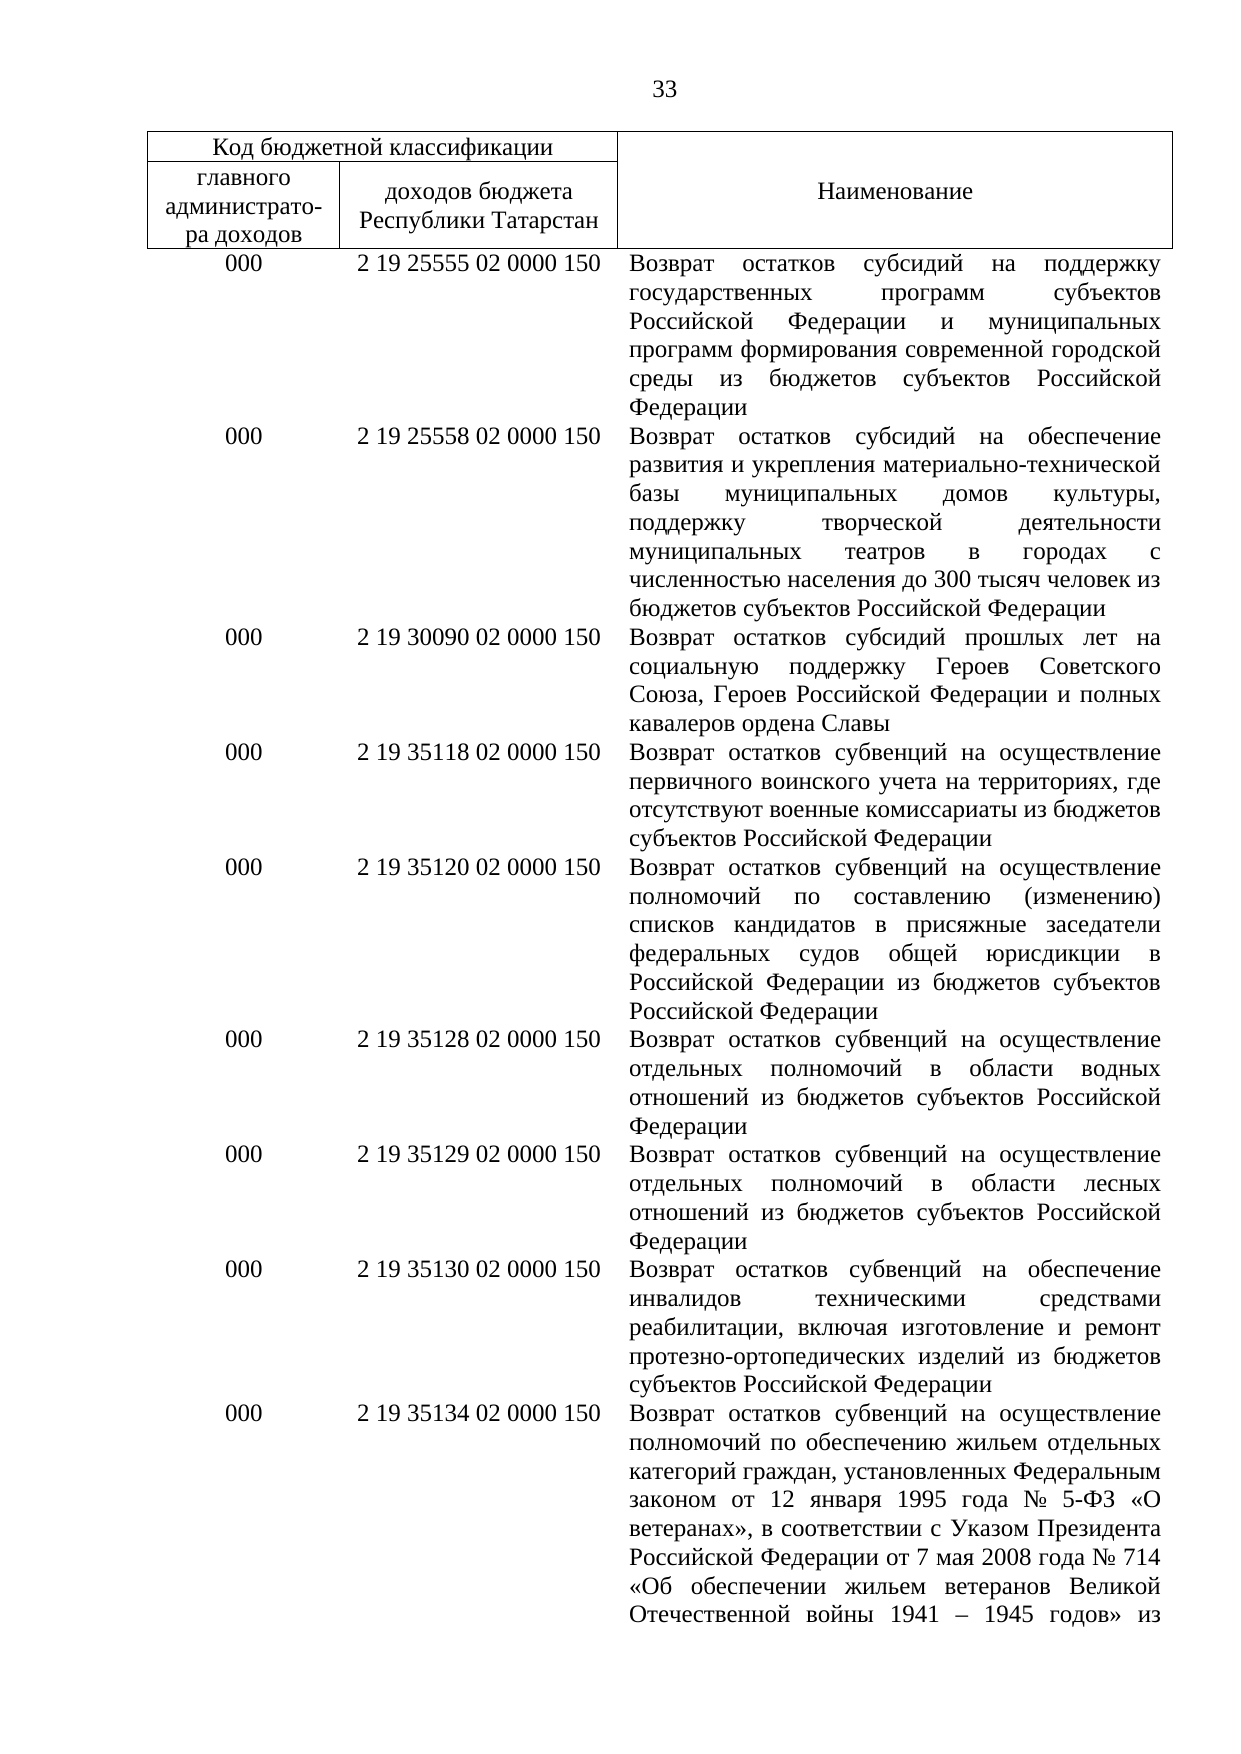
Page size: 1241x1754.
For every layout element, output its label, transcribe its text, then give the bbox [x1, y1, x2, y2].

table_cell 000 [148, 1140, 340, 1254]
table_cell доходов бюджета Республики Татарстан [340, 162, 617, 248]
table_cell 000 [148, 1255, 340, 1398]
table_cell Возврат остатков субвенций на обеспечение инвалидов техническими средствами реабилитации, включая изготовление и ремонт протезно-ортопедических изделий из бюджетов субъектов Российской Федерации [618, 1255, 1172, 1398]
table_cell 000 [148, 737, 340, 852]
table_cell 2 19 35118 02 0000 150 [340, 737, 618, 852]
table_header Код бюджетной классификации [148, 132, 617, 161]
table_cell 2 19 35128 02 0000 150 [340, 1025, 618, 1139]
table_cell 000 [148, 1398, 340, 1628]
table_cell Возврат остатков субсидий прошлых лет на социальную поддержку Героев Советского Союза, Героев Российской Федерации и полных кавалеров ордена Славы [618, 622, 1172, 737]
table_cell 000 [148, 1025, 340, 1139]
table_cell Возврат остатков субвенций на осуществление отдельных полномочий в области лесных отношений из бюджетов субъектов Российской Федерации [618, 1140, 1172, 1254]
table_cell 2 19 35130 02 0000 150 [340, 1255, 618, 1398]
table_cell 000 [148, 421, 340, 622]
table_cell Возврат остатков субвенций на осуществление первичного воинского учета на территориях, где отсутствуют военные комиссариаты из бюджетов субъектов Российской Федерации [618, 737, 1172, 852]
table_cell 000 [148, 622, 340, 737]
table_cell 000 [148, 249, 340, 421]
table_cell главного администрато-ра доходов [148, 162, 339, 248]
table_cell Возврат остатков субвенций на осуществление отдельных полномочий в области водных отношений из бюджетов субъектов Российской Федерации [618, 1025, 1172, 1139]
table_cell 000 [148, 852, 340, 1024]
table_cell 2 19 30090 02 0000 150 [340, 622, 618, 737]
table_cell 2 19 35134 02 0000 150 [340, 1398, 618, 1628]
table_cell 2 19 35129 02 0000 150 [340, 1140, 618, 1254]
table_cell 2 19 35120 02 0000 150 [340, 852, 618, 1024]
table_cell Возврат остатков субсидий на обеспечение развития и укрепления материально-технической базы муниципальных домов культуры, поддержку творческой деятельности муниципальных театров в городах с численностью населения до 300 тысяч человек из бюджетов субъектов Российской Федерации [618, 421, 1172, 622]
table_cell 2 19 25555 02 0000 150 [340, 249, 618, 421]
table_cell 2 19 25558 02 0000 150 [340, 421, 618, 622]
table_header Наименование [618, 132, 1172, 248]
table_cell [618, 1398, 1172, 1628]
table_cell Возврат остатков субвенций на осуществление полномочий по составлению (изменению) списков кандидатов в присяжные заседатели федеральных судов общей юрисдикции в Российской Федерации из бюджетов субъектов Российской Федерации [618, 852, 1172, 1024]
table_cell Возврат остатков субсидий на поддержку государственных программ субъектов Российской Федерации и муниципальных программ формирования современной городской среды из бюджетов субъектов Российской Федерации [618, 249, 1172, 421]
